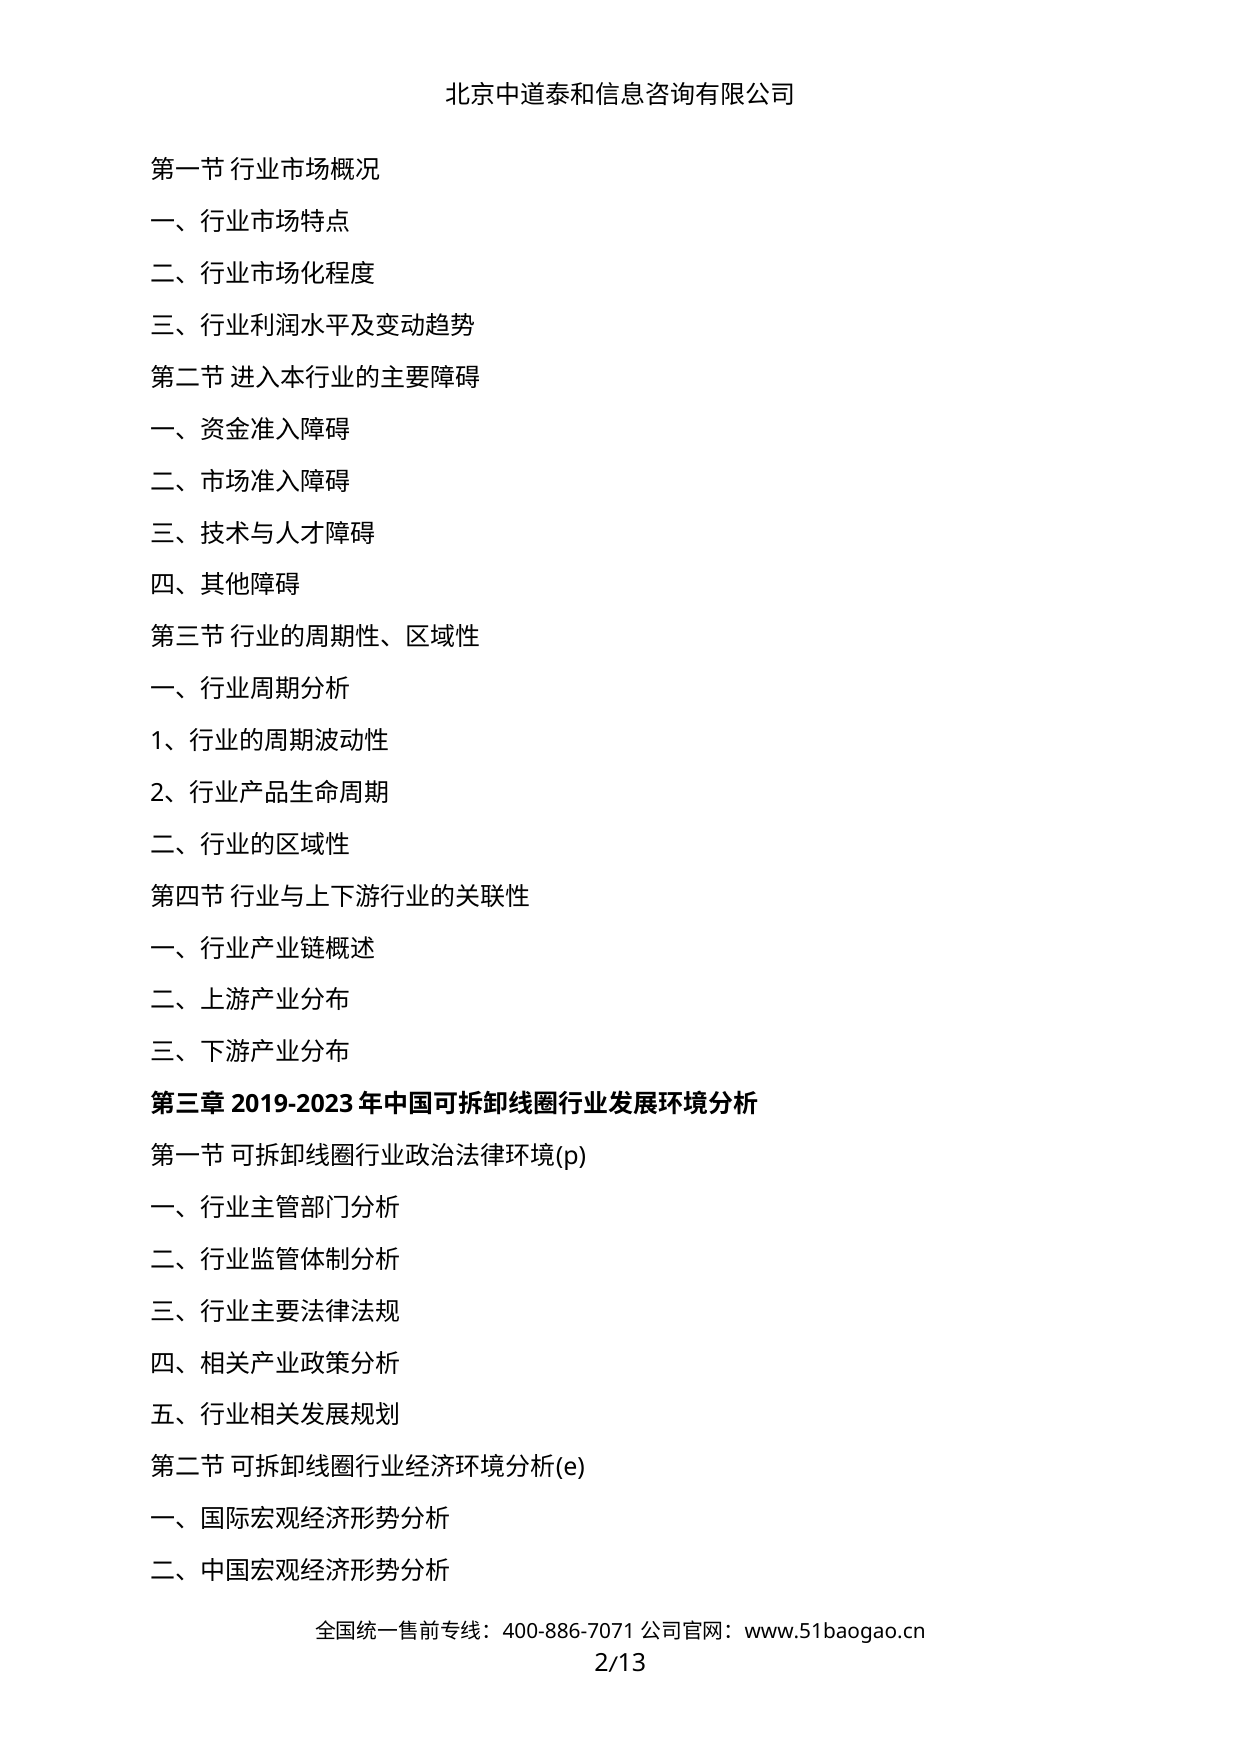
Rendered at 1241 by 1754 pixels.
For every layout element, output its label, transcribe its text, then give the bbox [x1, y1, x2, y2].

text 四、相关产业政策分析 [150, 1343, 1090, 1379]
text 第一节 行业市场概况 [150, 150, 1090, 186]
text 三、技术与人才障碍 [150, 513, 1090, 549]
text 三、行业主要法律法规 [150, 1291, 1090, 1327]
text 第三节 行业的周期性、区域性 [150, 617, 1090, 653]
text 第四节 行业与上下游行业的关联性 [150, 876, 1090, 912]
text 二、行业的区域性 [150, 824, 1090, 861]
text 一、行业主管部门分析 [150, 1187, 1090, 1224]
text 三、下游产业分布 [150, 1032, 1090, 1068]
text 二、中国宏观经济形势分析 [150, 1551, 1090, 1587]
text 第二节 可拆卸线圈行业经济环境分析(e) [150, 1447, 1090, 1483]
text 2、行业产品生命周期 [150, 772, 1090, 809]
text 二、行业市场化程度 [150, 254, 1090, 290]
text 一、资金准入障碍 [150, 409, 1090, 446]
text 一、行业产业链概述 [150, 928, 1090, 964]
text 三、行业利润水平及变动趋势 [150, 306, 1090, 342]
text 第二节 进入本行业的主要障碍 [150, 357, 1090, 394]
text 二、市场准入障碍 [150, 461, 1090, 497]
text 五、行业相关发展规划 [150, 1395, 1090, 1431]
text 第三章 2019-2023年中国可拆卸线圈行业发展环境分析 [150, 1084, 1090, 1120]
text 四、其他障碍 [150, 565, 1090, 601]
text 二、上游产业分布 [150, 980, 1090, 1016]
text 一、国际宏观经济形势分析 [150, 1499, 1090, 1535]
text 1、行业的周期波动性 [150, 721, 1090, 757]
text 二、行业监管体制分析 [150, 1239, 1090, 1276]
text 一、行业周期分析 [150, 669, 1090, 705]
text 一、行业市场特点 [150, 202, 1090, 238]
text 第一节 可拆卸线圈行业政治法律环境(p) [150, 1136, 1090, 1172]
